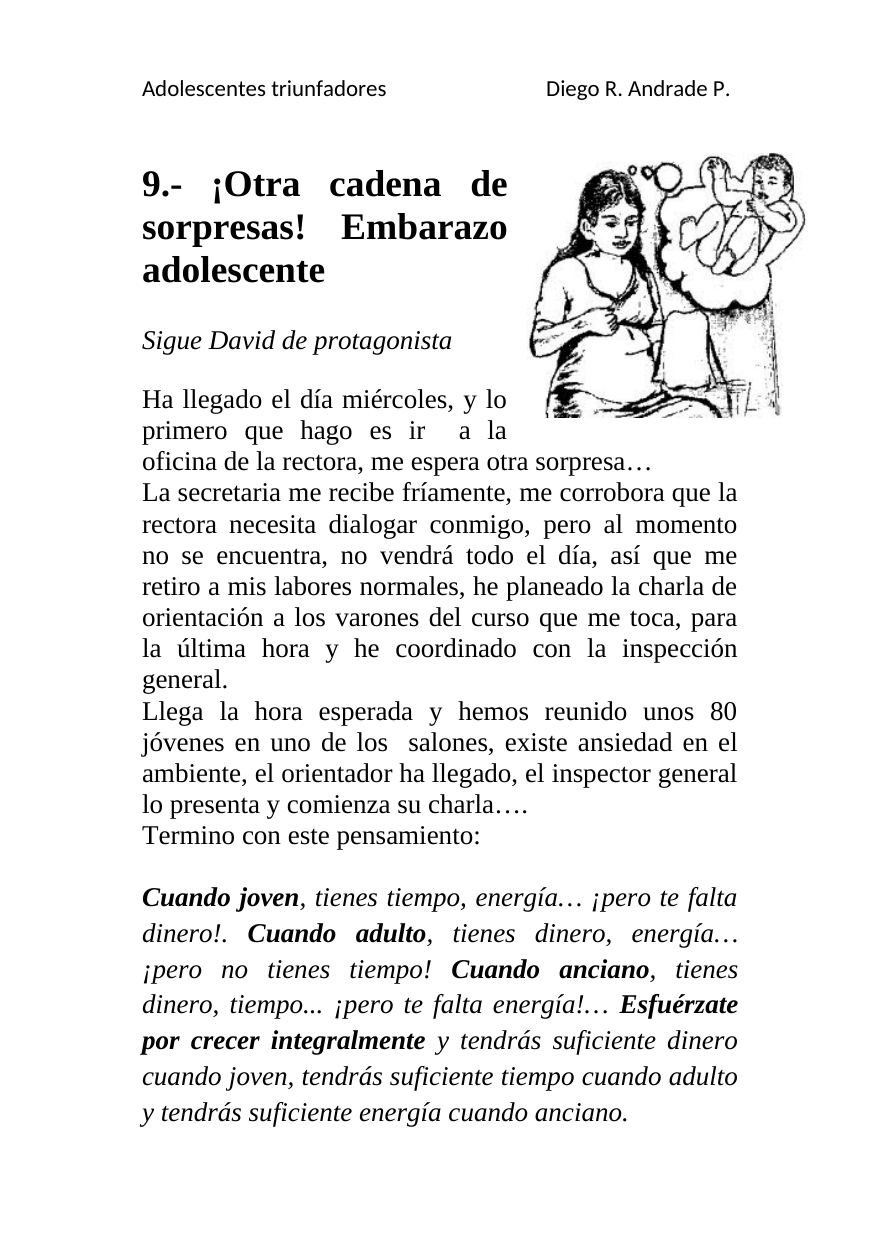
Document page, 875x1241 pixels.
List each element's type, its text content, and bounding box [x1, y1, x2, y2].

text Llega la hora esperada y hemos reunido unos 80 jóvenes en uno de los salones, existe ansiedad en el ambiente, el orientador ha llegado, el inspector general lo presenta y comienza su charla…. [142, 694, 738, 819]
text 9.- ¡Otra cadena de sorpresas! Embarazo adolescente [142, 161, 526, 290]
text Sigue David de protagonista [142, 324, 526, 355]
text Cuando joven, tienes tiempo, energía… ¡pero te falta dinero!. Cuando adulto, tienes dinero, energía… ¡pero no tienes tiempo! Cuando anciano, tienes dinero, tiempo... ¡pero te falta energía!… Esfuérzate por crecer integralmente y tendrás suficiente dinero cuando joven, tendrás suficiente tiempo cuando adulto y tendrás suficiente energía cuando anciano. [142, 881, 738, 1127]
text La secretaria me recibe fríamente, me corrobora que la rectora necesita dialogar conmigo, pero al momento no se encuentra, no vendrá todo el día, así que me retiro a mis labores normales, he planeado la charla de orientación a los varones del curso que me toca, para la última hora y he coordinado con la inspección general. [142, 477, 738, 694]
picture [526, 153, 808, 418]
text Ha llegado el día miércoles, y lo primero que hago es ir a la oficina de la rectora, me espera otra sorpresa… [142, 383, 738, 477]
text Termino con este pensamiento: [142, 819, 738, 850]
